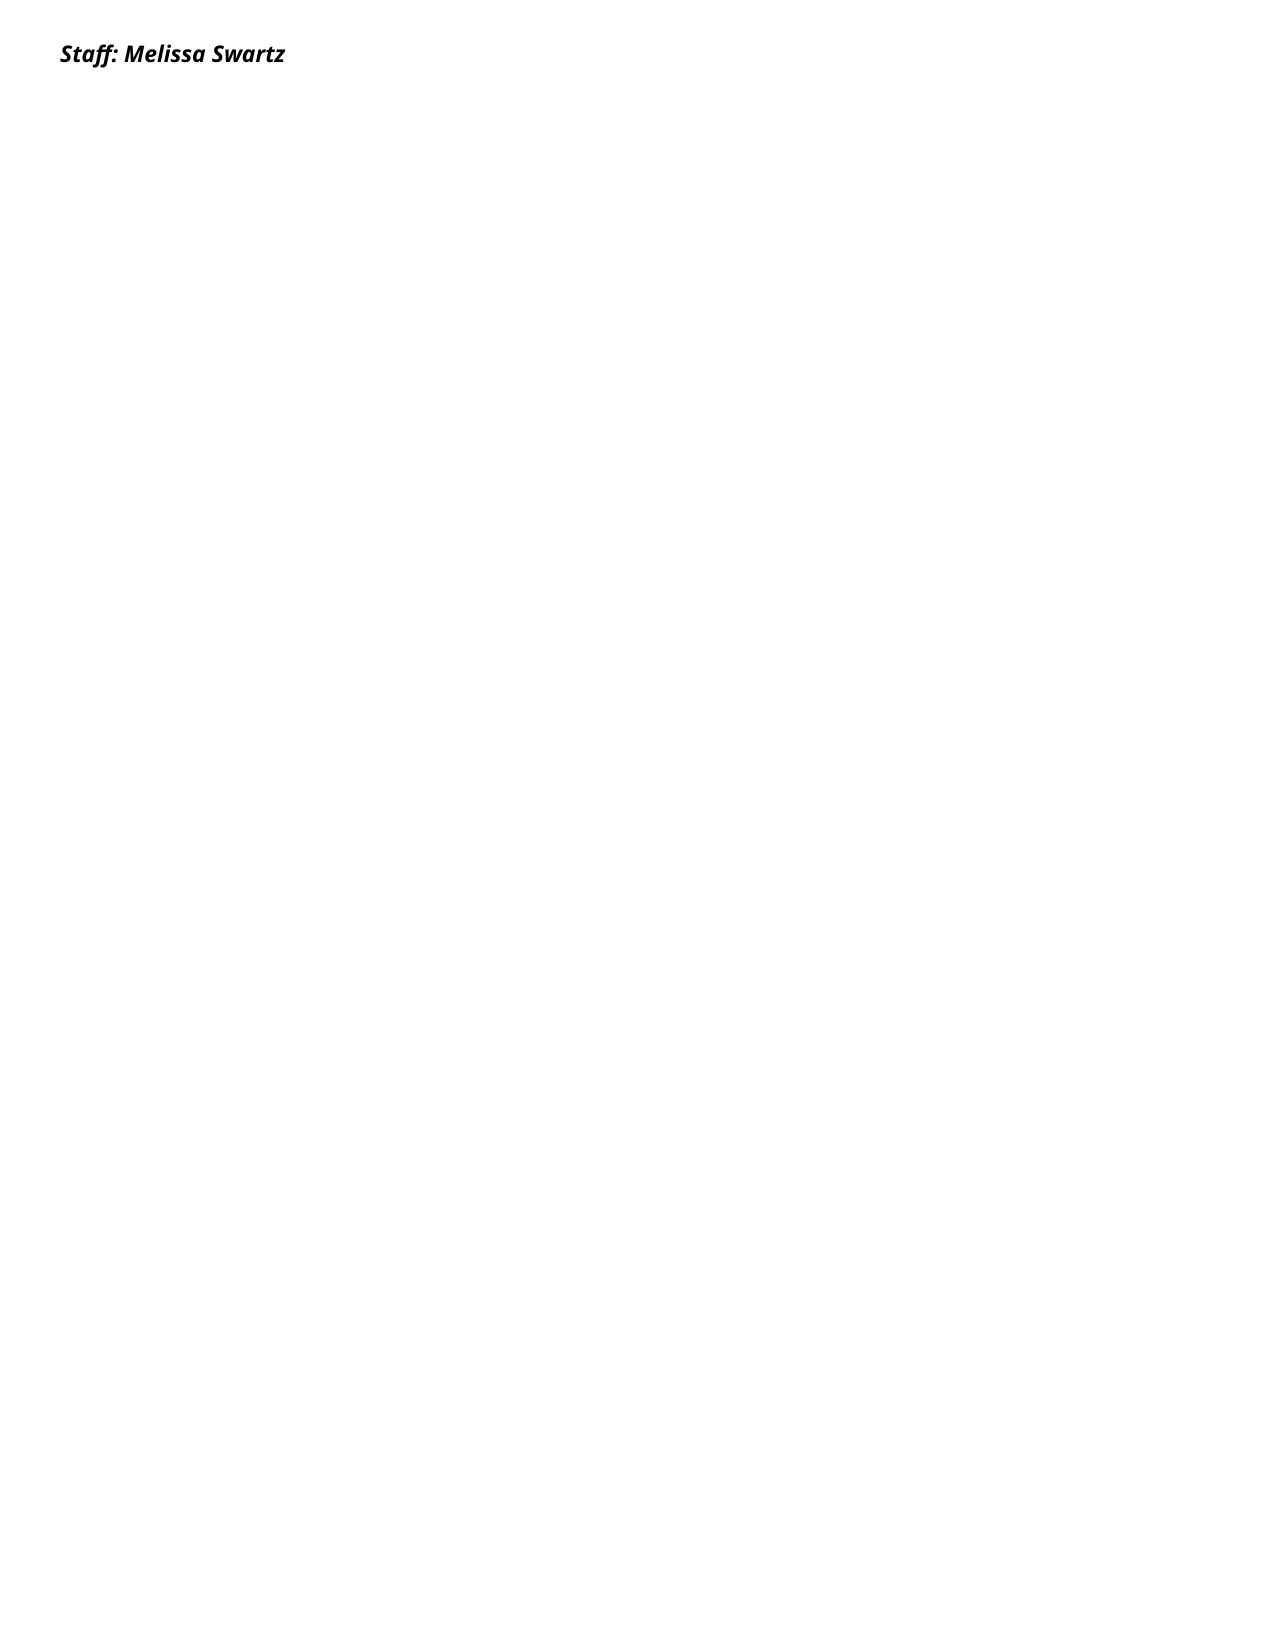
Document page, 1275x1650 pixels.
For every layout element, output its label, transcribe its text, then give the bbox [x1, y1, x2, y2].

text Staff: Melissa Swartz [60, 37, 1140, 69]
